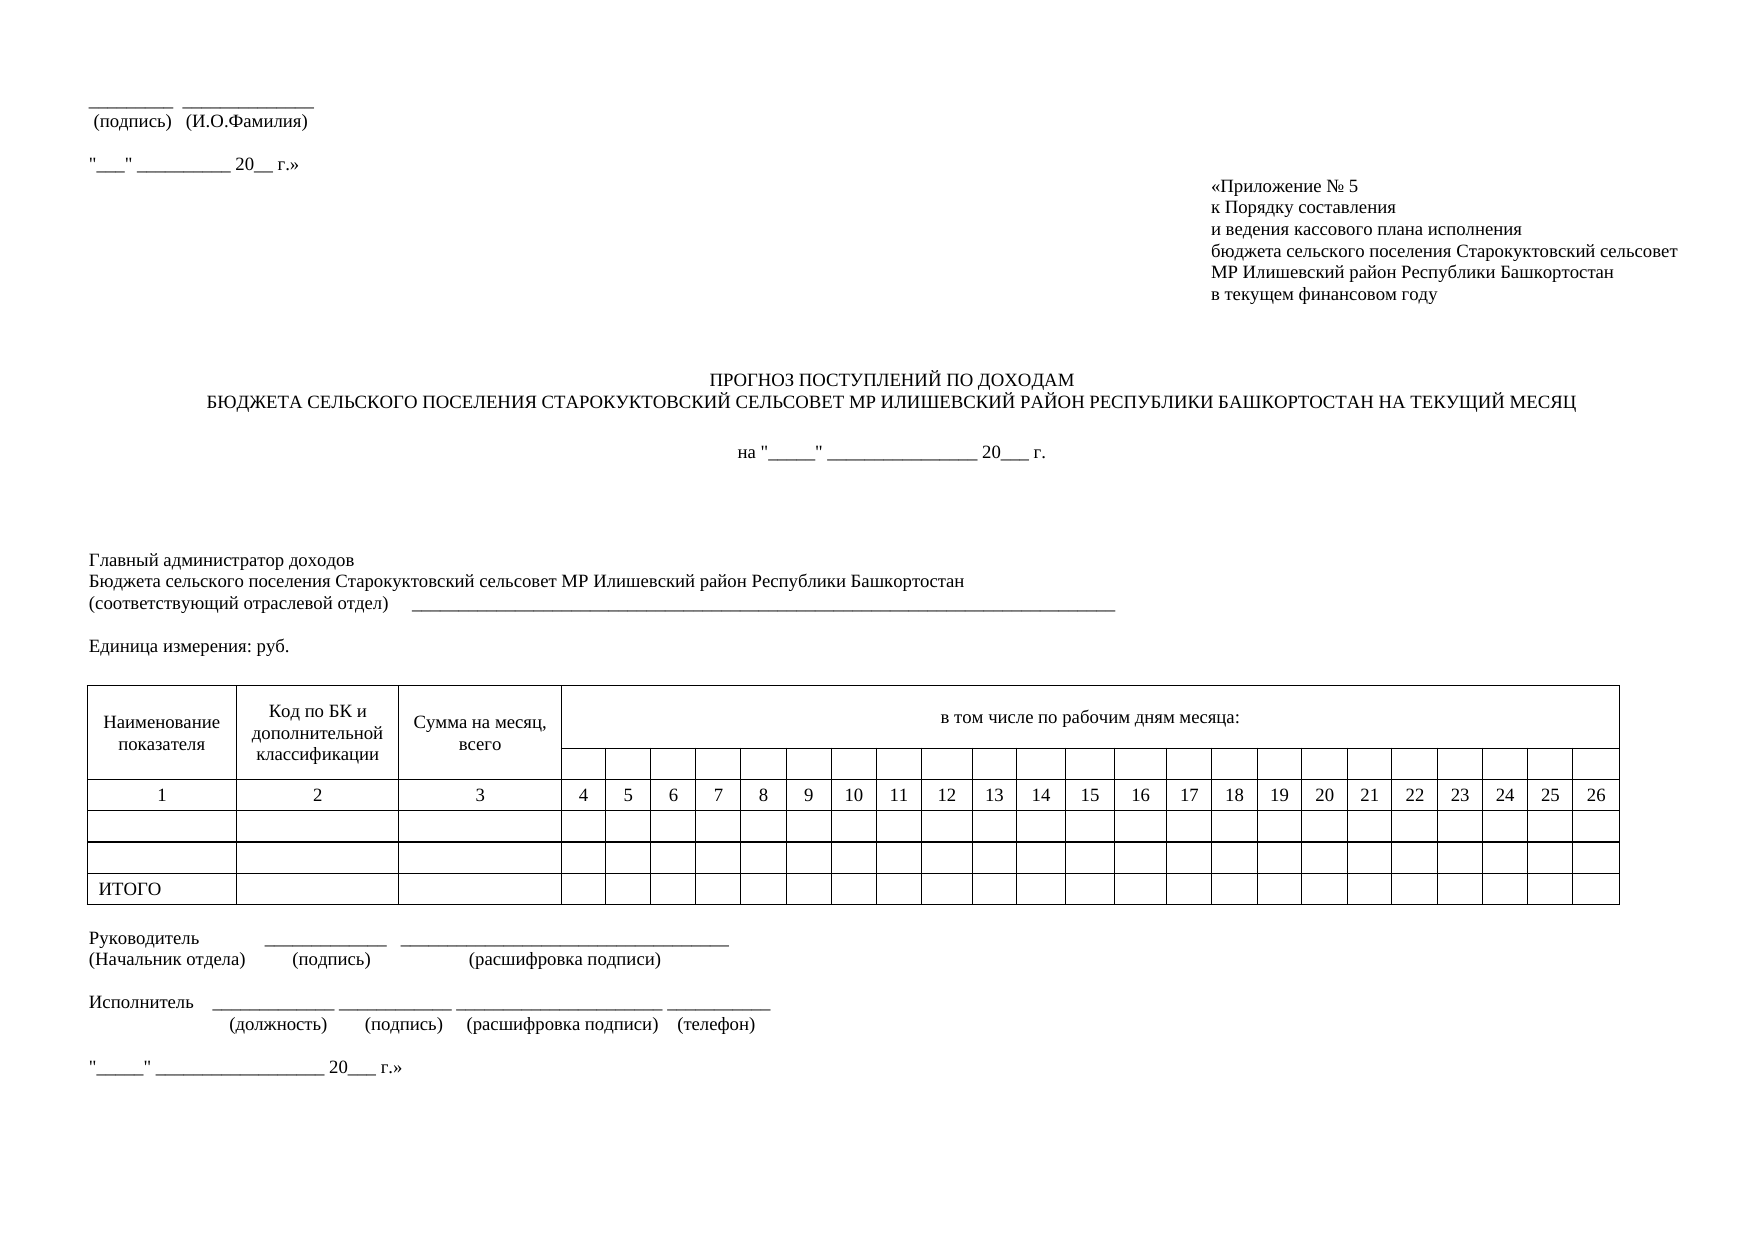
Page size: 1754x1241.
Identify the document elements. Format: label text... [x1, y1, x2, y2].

text на "_____" ________________ 20___ г. [89, 441, 1695, 462]
table_header в том числе по рабочим дням месяца: [562, 686, 1619, 748]
table_cell [832, 811, 876, 841]
text (соответствующий отраслевой отдел) ___________________________________________________________________________ [89, 592, 1695, 613]
table_cell 18 [1212, 780, 1257, 810]
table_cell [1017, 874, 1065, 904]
table_cell 9 [787, 780, 831, 810]
table_cell 1 [88, 780, 236, 810]
table_cell [1392, 811, 1437, 841]
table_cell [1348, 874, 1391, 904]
table_cell [1258, 749, 1301, 779]
table_cell [696, 749, 740, 779]
table_cell [606, 843, 650, 873]
table_cell [1167, 843, 1211, 873]
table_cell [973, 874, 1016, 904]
text Единица измерения: руб. [89, 635, 1695, 656]
table_cell 2 [237, 780, 398, 810]
table_cell [1528, 843, 1572, 873]
table_cell [877, 749, 921, 779]
table_cell [606, 749, 650, 779]
table_cell [1066, 811, 1114, 841]
text _________ ______________ [89, 89, 1695, 110]
table_cell [973, 811, 1016, 841]
table_cell 16 [1115, 780, 1166, 810]
table_cell [832, 749, 876, 779]
table_cell [651, 749, 695, 779]
table_cell [696, 843, 740, 873]
table_cell [922, 811, 972, 841]
table_cell [832, 843, 876, 873]
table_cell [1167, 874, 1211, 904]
table_cell 7 [696, 780, 740, 810]
table_cell [1302, 843, 1347, 873]
table_header Наименование показателя [88, 686, 236, 779]
table_cell 17 [1167, 780, 1211, 810]
table_cell 23 [1438, 780, 1482, 810]
table_cell [1573, 843, 1619, 873]
table_cell [606, 811, 650, 841]
table_cell 6 [651, 780, 695, 810]
table_cell 3 [399, 780, 561, 810]
text (подпись) (И.О.Фамилия) [89, 110, 1695, 132]
table_cell [237, 811, 398, 841]
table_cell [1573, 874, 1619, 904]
table_cell [877, 811, 921, 841]
table_cell [1115, 749, 1166, 779]
table_cell [877, 843, 921, 873]
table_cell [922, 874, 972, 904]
table_cell 19 [1258, 780, 1301, 810]
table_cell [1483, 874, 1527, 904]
table_cell 5 [606, 780, 650, 810]
text Исполнитель _____________ ____________ ______________________ ___________ [89, 991, 1695, 1013]
table_cell [562, 811, 605, 841]
table_cell [651, 811, 695, 841]
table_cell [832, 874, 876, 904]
table_cell [1573, 811, 1619, 841]
table_cell [1115, 843, 1166, 873]
table_cell [1115, 811, 1166, 841]
table_cell [973, 749, 1016, 779]
table_cell [1066, 749, 1114, 779]
table_cell [1438, 811, 1482, 841]
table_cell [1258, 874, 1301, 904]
text «Приложение № 5 [1211, 175, 1695, 196]
table_cell [237, 843, 398, 873]
table_cell [741, 749, 786, 779]
table_cell 21 [1348, 780, 1391, 810]
table_header Код по БК и дополнительной классификации [237, 686, 398, 779]
table_cell 22 [1392, 780, 1437, 810]
text Бюджета сельского поселения Старокуктовский сельсовет МР Илишевский район Республики Башкортостан [89, 570, 1695, 592]
table_cell 8 [741, 780, 786, 810]
table_cell 25 [1528, 780, 1572, 810]
table_cell 15 [1066, 780, 1114, 810]
table_cell [399, 811, 561, 841]
table_cell [1348, 749, 1391, 779]
table_cell [1258, 811, 1301, 841]
table_cell 26 [1573, 780, 1619, 810]
table_cell 4 [562, 780, 605, 810]
text бюджета сельского поселения Старокуктовский сельсовет МР Илишевский район Республики Башкортостан [1211, 239, 1695, 283]
table_cell [973, 843, 1016, 873]
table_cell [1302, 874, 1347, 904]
table_cell [1392, 749, 1437, 779]
table_cell [1392, 843, 1437, 873]
table_cell [399, 874, 561, 904]
table_cell [1017, 811, 1065, 841]
text в текущем финансовом году [1211, 283, 1695, 304]
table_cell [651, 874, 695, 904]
table_cell [787, 811, 831, 841]
table_cell [1348, 843, 1391, 873]
table_cell [1302, 811, 1347, 841]
table_cell [696, 811, 740, 841]
table_cell [922, 843, 972, 873]
text (должность) (подпись) (расшифровка подписи) (телефон) [89, 1013, 1695, 1034]
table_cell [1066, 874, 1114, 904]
table_cell [1212, 749, 1257, 779]
table_cell [1017, 749, 1065, 779]
table_cell [1483, 843, 1527, 873]
table_cell ИТОГО [88, 874, 236, 904]
table_cell [1483, 749, 1527, 779]
table_cell [1212, 843, 1257, 873]
table_cell [88, 811, 236, 841]
table_cell [1573, 749, 1619, 779]
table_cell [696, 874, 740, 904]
table_cell [1212, 811, 1257, 841]
table_cell [399, 843, 561, 873]
table_cell [741, 843, 786, 873]
text "_____" __________________ 20___ г.» [89, 1056, 1695, 1077]
table_cell [741, 811, 786, 841]
text "___" __________ 20__ г.» [89, 153, 1695, 175]
table_cell 10 [832, 780, 876, 810]
table_cell [651, 843, 695, 873]
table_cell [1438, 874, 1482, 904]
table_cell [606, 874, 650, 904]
text к Порядку составления [1211, 196, 1695, 218]
table_cell 20 [1302, 780, 1347, 810]
table_header Сумма на месяц, всего [399, 686, 561, 779]
text Руководитель _____________ ___________________________________ [89, 927, 1695, 948]
table_cell [1017, 843, 1065, 873]
table_cell [1066, 843, 1114, 873]
table_cell [1167, 811, 1211, 841]
table_cell [562, 749, 605, 779]
table_cell [1438, 843, 1482, 873]
table_cell [1348, 811, 1391, 841]
text и ведения кассового плана исполнения [1211, 218, 1695, 239]
table_cell [88, 843, 236, 873]
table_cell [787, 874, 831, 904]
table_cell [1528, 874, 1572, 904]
table_cell [1528, 749, 1572, 779]
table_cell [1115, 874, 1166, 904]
table_cell 14 [1017, 780, 1065, 810]
text ПРОГНОЗ ПОСТУПЛЕНИЙ ПО ДОХОДАМ [89, 369, 1695, 391]
table_cell [1302, 749, 1347, 779]
text Главный администратор доходов [89, 549, 1695, 570]
table_cell 24 [1483, 780, 1527, 810]
table_cell [1258, 843, 1301, 873]
table_cell 12 [922, 780, 972, 810]
table_cell [787, 749, 831, 779]
text БЮДЖЕТА СЕЛЬСКОГО ПОСЕЛЕНИЯ СТАРОКУКТОВСКИЙ СЕЛЬСОВЕТ МР ИЛИШЕВСКИЙ РАЙОН РЕСПУБЛИКИ БАШКОРТОСТАН НА ТЕКУЩИЙ МЕСЯЦ [89, 391, 1695, 412]
table_cell [1438, 749, 1482, 779]
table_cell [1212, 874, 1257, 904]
text (Начальник отдела) (подпись) (расшифровка подписи) [89, 948, 1695, 970]
table_cell [922, 749, 972, 779]
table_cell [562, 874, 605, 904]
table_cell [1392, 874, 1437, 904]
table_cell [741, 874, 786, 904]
table_cell [1167, 749, 1211, 779]
table_cell 13 [973, 780, 1016, 810]
table_cell [562, 843, 605, 873]
table_cell [1528, 811, 1572, 841]
table_cell [787, 843, 831, 873]
table_cell [1483, 811, 1527, 841]
table_cell 11 [877, 780, 921, 810]
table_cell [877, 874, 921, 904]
table_cell [237, 874, 398, 904]
